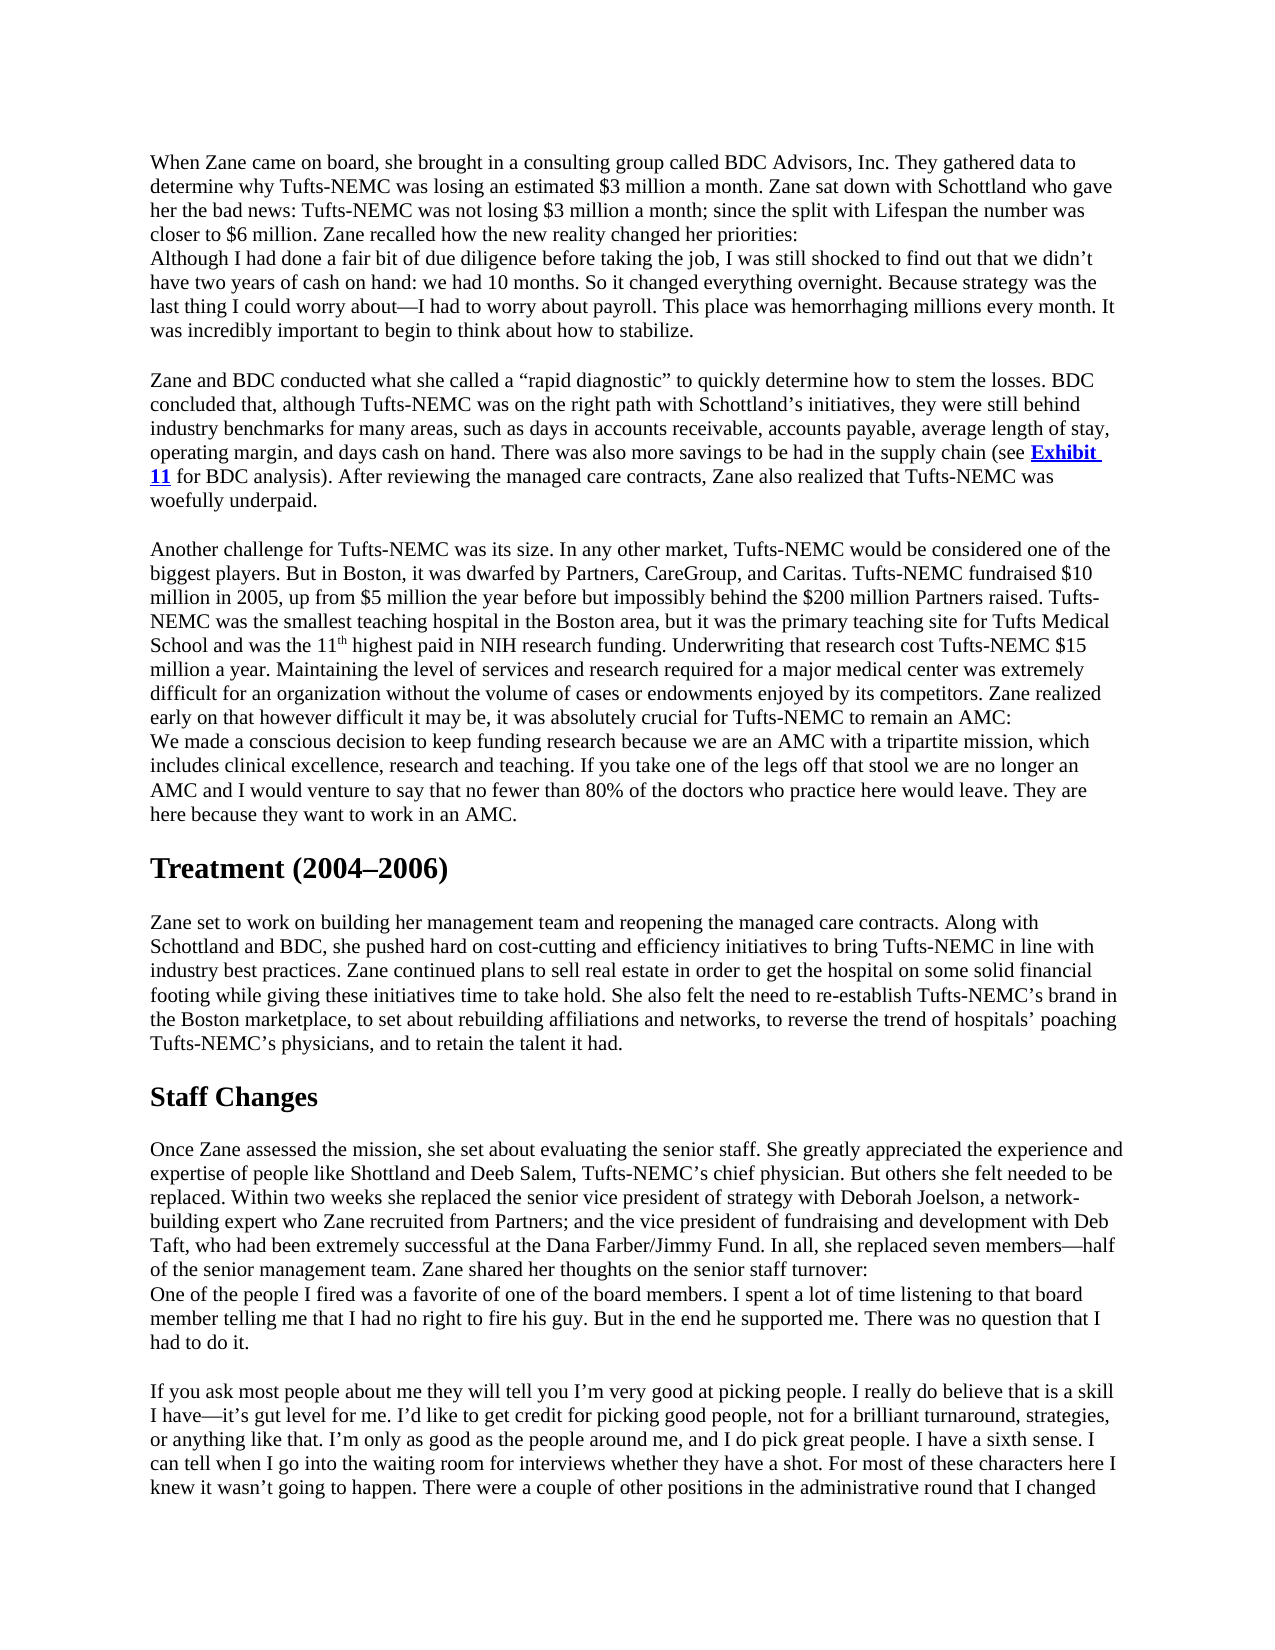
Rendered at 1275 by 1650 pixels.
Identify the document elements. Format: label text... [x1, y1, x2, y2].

text One of the people I fired was a favorite of one of the board members. I spent a lot of time listening to that board member telling me that I had no right to fire his guy. But in the end he supported me. There was no question that I had to do it. [150, 1281, 1125, 1354]
text Another challenge for Tufts-NEMC was its size. In any other market, Tufts-NEMC would be considered one of the biggest players. But in Boston, it was dwarfed by Partners, CareGroup, and Caritas. Tufts-NEMC fundraised $10 million in 2005, up from $5 million the year before but impossibly behind the $200 million Partners raised. Tufts-NEMC was the smallest teaching hospital in the Boston area, but it was the primary teaching site for Tufts Medical School and was the 11th highest paid in NIH research funding. Underwriting that research cost Tufts-NEMC $15 million a year. Maintaining the level of services and research required for a major medical center was extremely difficult for an organization without the volume of cases or endowments enjoyed by its competitors. Zane realized early on that however difficult it may be, it was absolutely crucial for Tufts-NEMC to remain an AMC: [150, 537, 1125, 729]
text Zane set to work on building her management team and reopening the managed care contracts. Along with Schottland and BDC, she pushed hard on cost-cutting and efficiency initiatives to bring Tufts-NEMC in line with industry best practices. Zane continued plans to sell real estate in order to get the hospital on some solid financial footing while giving these initiatives time to take hold. She also felt the need to re-establish Tufts-NEMC’s brand in the Boston marketplace, to set about rebuilding affiliations and networks, to reverse the trend of hospitals’ poaching Tufts-NEMC’s physicians, and to retain the talent it had. [150, 910, 1125, 1055]
text When Zane came on board, she brought in a consulting group called BDC Advisors, Inc. They gathered data to determine why Tufts-NEMC was losing an estimated $3 million a month. Zane sat down with Schottland who gave her the bad news: Tufts-NEMC was not losing $3 million a month; since the split with Lifespan the number was closer to $6 million. Zane recalled how the new reality changed her priorities: [150, 150, 1125, 246]
text Staff Changes [150, 1080, 1125, 1112]
text Zane and BDC conducted what she called a “rapid diagnostic” to quickly determine how to stem the losses. BDC concluded that, although Tufts-NEMC was on the right path with Schottland’s initiatives, they were still behind industry benchmarks for many areas, such as days in accounts receivable, accounts payable, average length of stay, operating margin, and days cash on hand. There was also more savings to be had in the supply chain (see Exhibit 11 for BDC analysis). After reviewing the managed care contracts, Zane also realized that Tufts-NEMC was woefully underpaid. [150, 367, 1125, 512]
text Once Zane assessed the mission, she set about evaluating the senior staff. She greatly appreciated the experience and expertise of people like Shottland and Deeb Salem, Tufts-NEMC’s chief physician. But others she felt needed to be replaced. Within two weeks she replaced the senior vice president of strategy with Deborah Joelson, a network-building expert who Zane recruited from Partners; and the vice president of fundraising and development with Deb Taft, who had been extremely successful at the Dana Farber/Jimmy Fund. In all, she replaced seven members—half of the senior management team. Zane shared her thoughts on the senior staff turnover: [150, 1137, 1125, 1281]
text Treatment (2004–2006) [150, 851, 1125, 885]
text We made a conscious decision to keep funding research because we are an AMC with a tripartite mission, which includes clinical excellence, research and teaching. If you take one of the legs off that stool we are no longer an AMC and I would venture to say that no fewer than 80% of the doctors who practice here would leave. They are here because they want to work in an AMC. [150, 729, 1125, 826]
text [150, 1379, 1125, 1499]
text Although I had done a fair bit of due diligence before taking the job, I was still shocked to find out that we didn’t have two years of cash on hand: we had 10 months. So it changed everything overnight. Because strategy was the last thing I could worry about—I had to worry about payroll. This place was hemorrhaging millions every month. It was incredibly important to begin to think about how to stabilize. [150, 246, 1125, 342]
